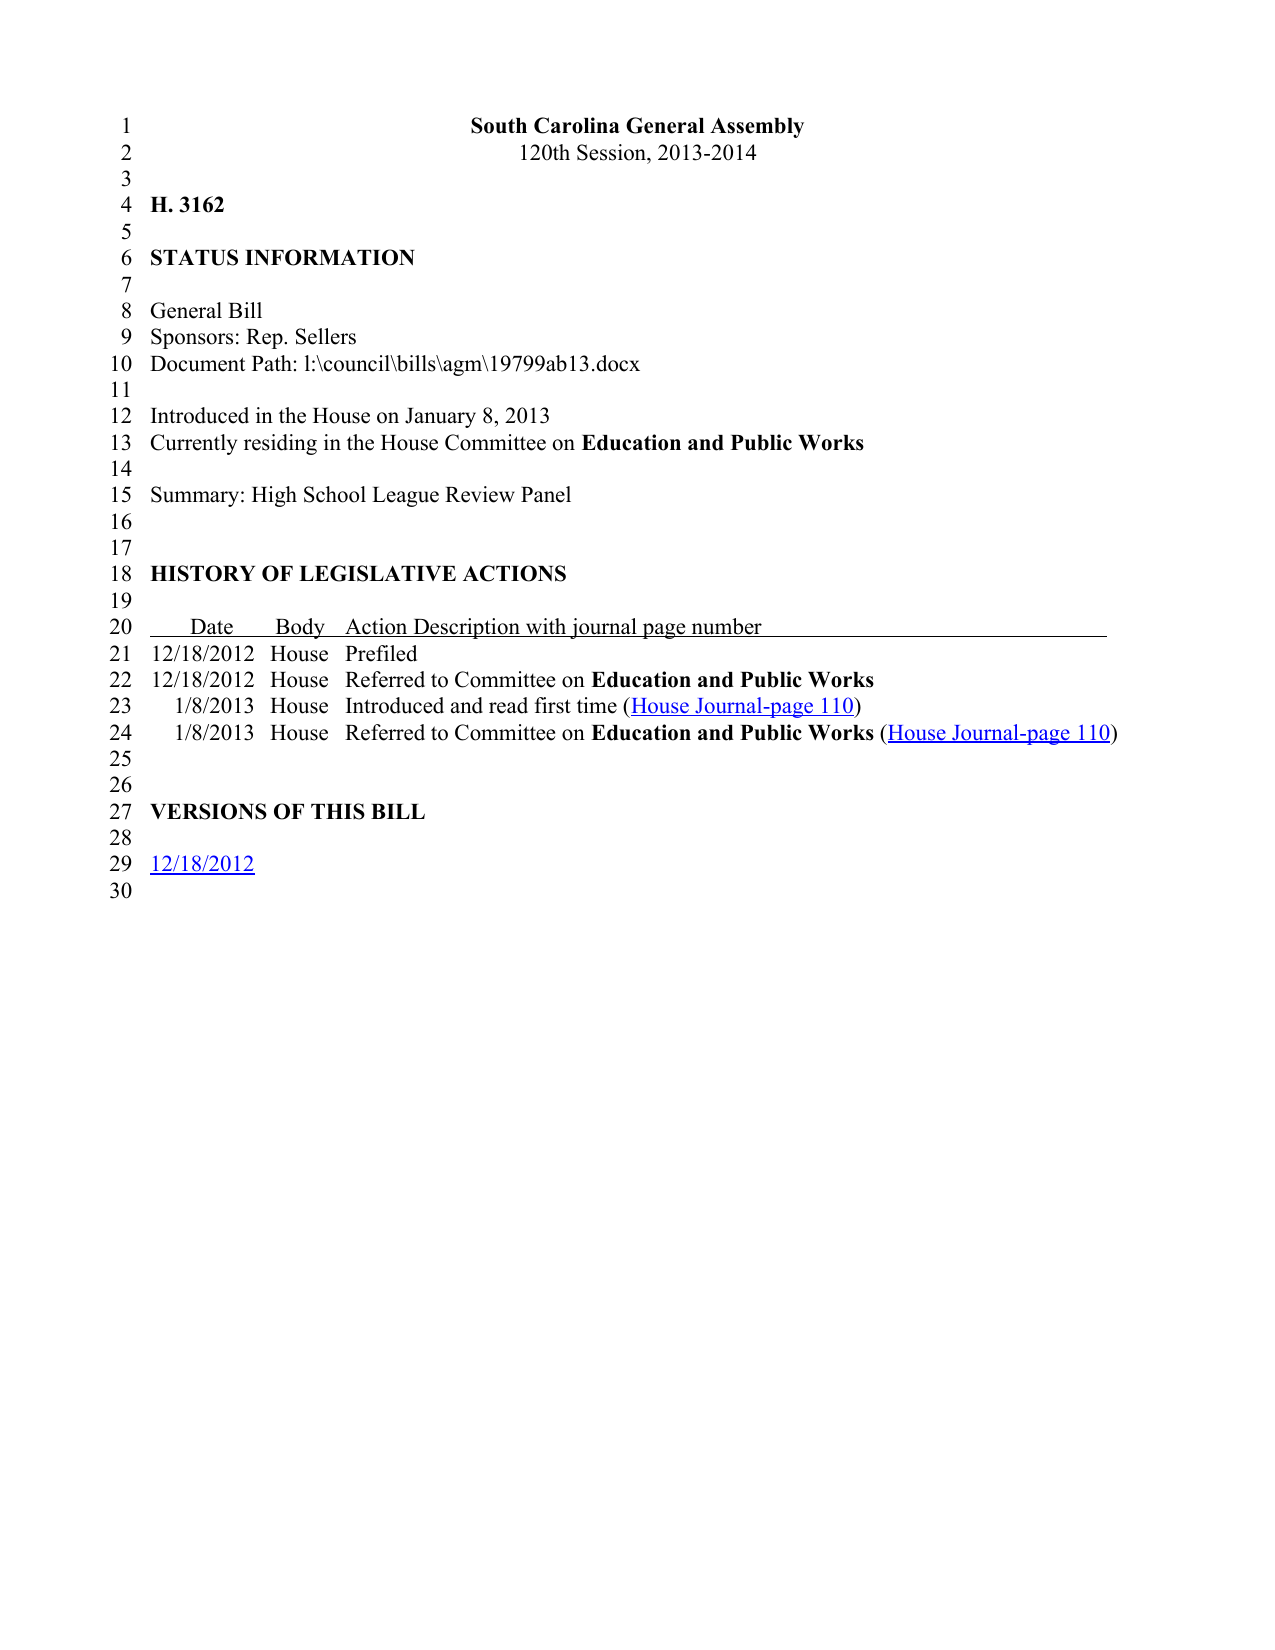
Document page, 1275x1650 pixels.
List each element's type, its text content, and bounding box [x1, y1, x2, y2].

text 120th Session, 2013-2014 [150, 139, 1125, 165]
text Summary: High School League Review Panel [150, 481, 1125, 508]
text Date Body Action Description with journal page number [150, 613, 1125, 639]
text 1/8/2013 House Referred to Committee on Education and Public Works (House Journal-page 110) [150, 719, 1125, 745]
text 1/8/2013 House Introduced and read first time (House Journal-page 110) [150, 692, 1125, 719]
text General Bill [150, 297, 1125, 323]
text 12/18/2012 [150, 850, 1125, 877]
text Currently residing in the House Committee on Education and Public Works [150, 429, 1125, 455]
text Document Path: l:\council\bills\agm\19799ab13.docx [150, 350, 1125, 376]
text HISTORY OF LEGISLATIVE ACTIONS [150, 561, 1125, 587]
text South Carolina General Assembly [150, 112, 1125, 139]
text 12/18/2012 House Prefiled [150, 639, 1125, 666]
text 12/18/2012 House Referred to Committee on Education and Public Works [150, 666, 1125, 692]
text Introduced in the House on January 8, 2013 [150, 402, 1125, 429]
text Sponsors: Rep. Sellers [150, 323, 1125, 350]
text STATUS INFORMATION [150, 244, 1125, 271]
text H. 3162 [150, 192, 1125, 218]
text VERSIONS OF THIS BILL [150, 798, 1125, 824]
